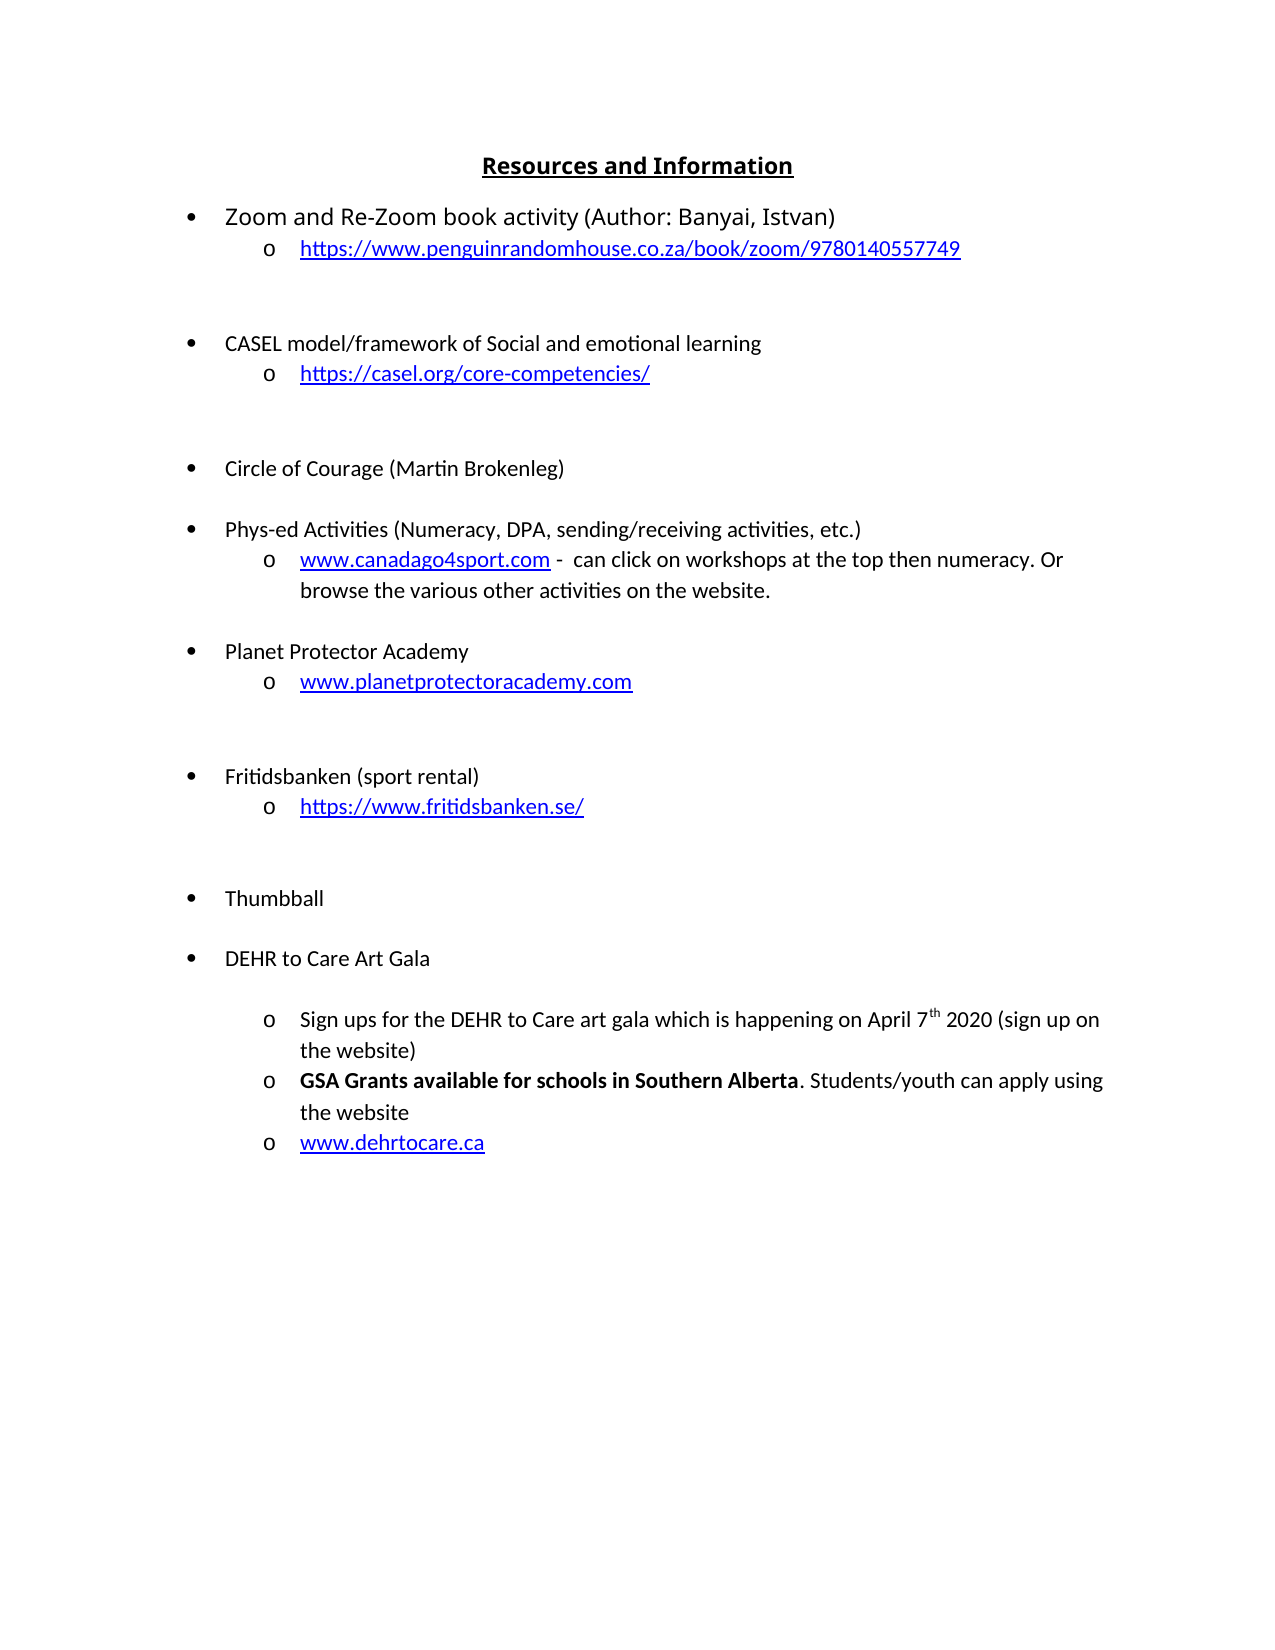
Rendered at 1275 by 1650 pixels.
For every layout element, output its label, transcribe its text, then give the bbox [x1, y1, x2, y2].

list https://www.penguinrandomhouse.co.za/book/zoom/9780140557749 [262, 234, 1125, 263]
list DEHR to Care Art Gala [187, 944, 1125, 972]
list www.canadago4sport.com - can click on workshops at the top then numeracy. Or browse the various other activities on the website. [262, 545, 1125, 604]
list www.planetprotectoracademy.com [262, 667, 1125, 696]
list Zoom and Re-Zoom book activity (Author: Banyai, Istvan) [187, 200, 1125, 232]
list Fritidsbanken (sport rental) [187, 762, 1125, 790]
list Sign ups for the DEHR to Care art gala which is happening on April 7th 2020 (sign up on the website) [262, 1005, 1125, 1064]
list CASEL model/framework of Social and emotional learning [187, 329, 1125, 357]
list https://www.fritidsbanken.se/ [262, 792, 1125, 821]
list Circle of Courage (Martin Brokenleg) [187, 454, 1125, 482]
list Planet Protector Academy [187, 637, 1125, 665]
list Phys-ed Activities (Numeracy, DPA, sending/receiving activities, etc.) [187, 515, 1125, 543]
list www.dehrtocare.ca [262, 1128, 1125, 1157]
list GSA Grants available for schools in Southern Alberta. Students/youth can apply using the website [262, 1066, 1125, 1126]
list https://casel.org/core-competencies/ [262, 359, 1125, 388]
list Thumbball [187, 884, 1125, 912]
text Resources and Information [150, 150, 1125, 181]
